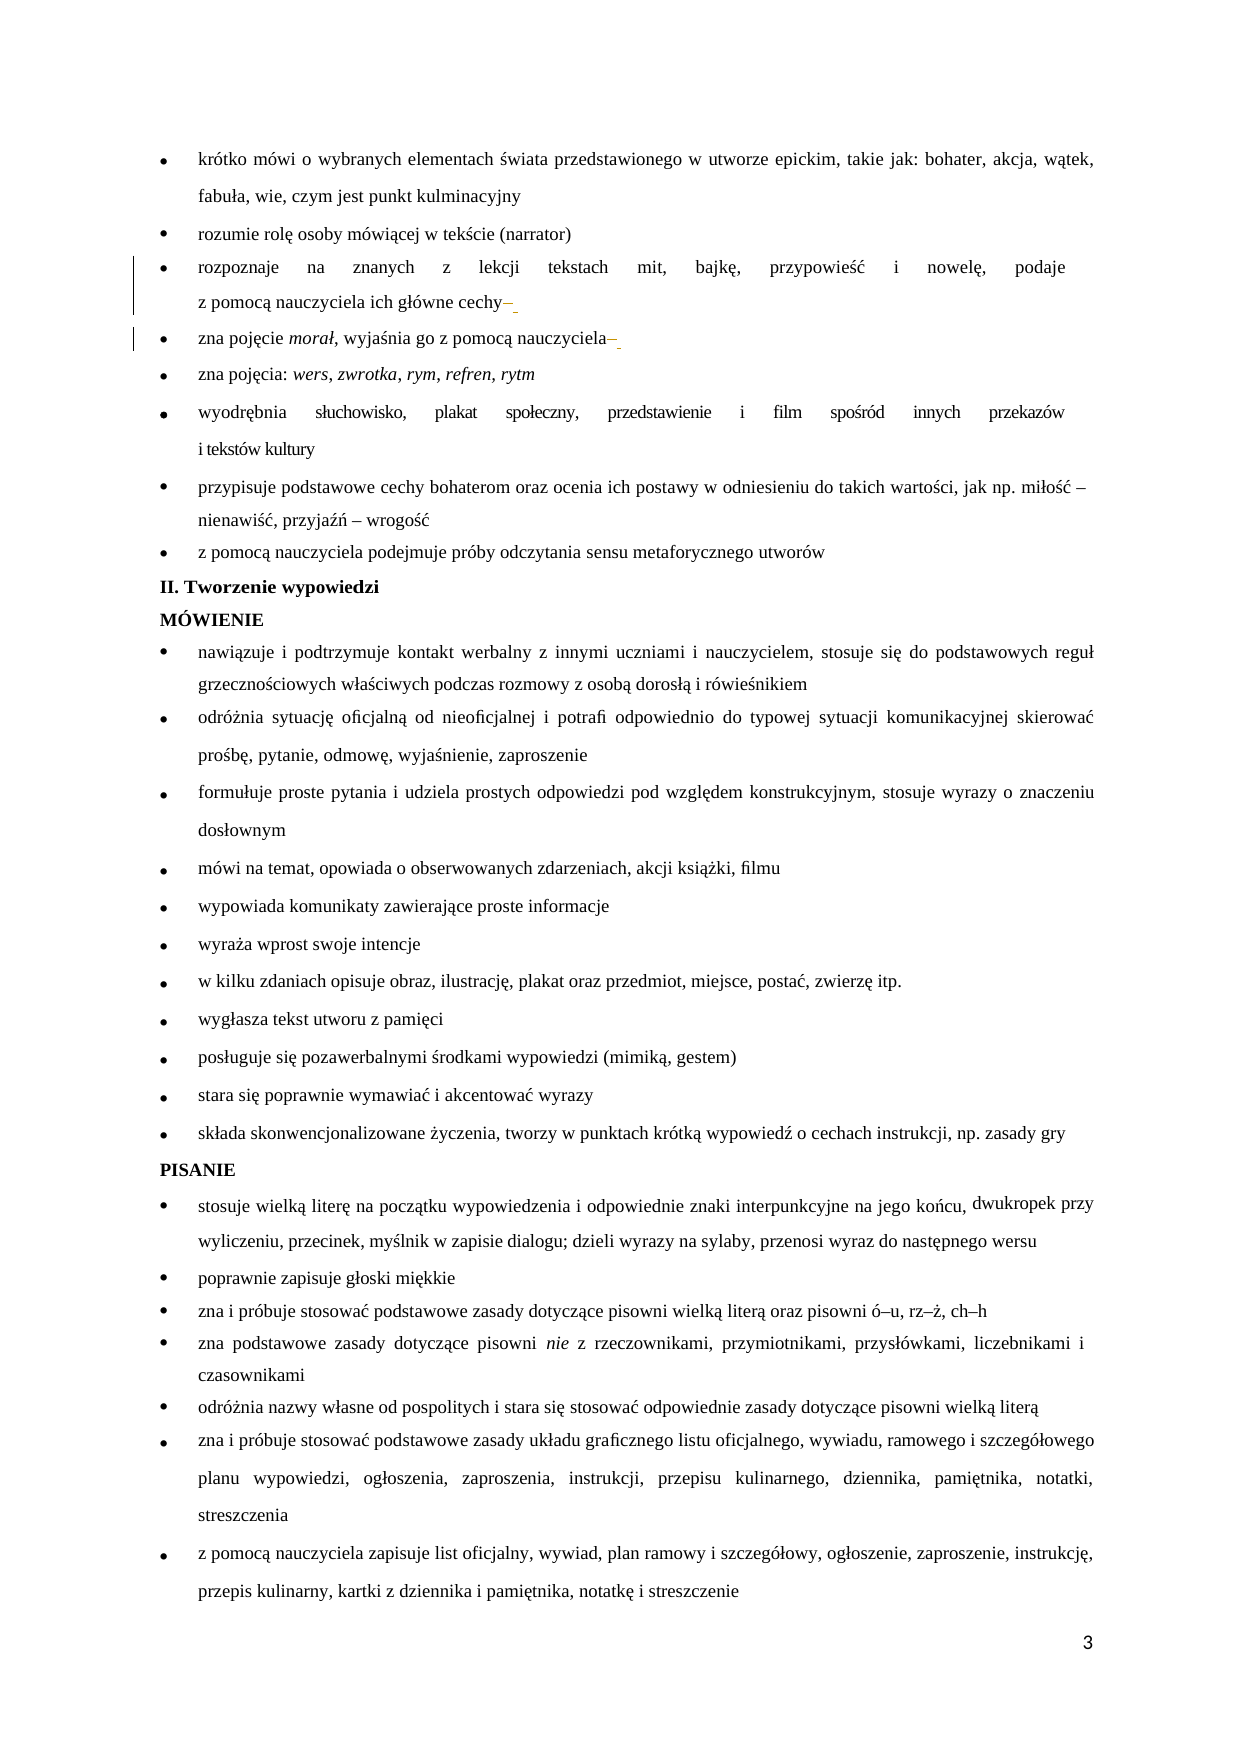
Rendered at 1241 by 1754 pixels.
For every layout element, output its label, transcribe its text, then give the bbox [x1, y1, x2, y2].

list odróżnia nazwy własne od pospolitych i stara się stosować odpowiednie zasady dotyczące pisowni wielką literą [160, 1396, 1086, 1418]
list krótko mówi o wybranych elementach świata przedstawionego w utworze epickim, takie jak: bohater, akcja, wątek, fabuła, wie, czym jest punkt kulminacyjny [160, 148, 1095, 211]
list w kilku zdaniach opisuje obraz, ilustrację, plakat oraz przedmiot, miejsce, postać, zwierzę itp. [160, 970, 1095, 996]
list zna i próbuje stosować podstawowe zasady układu graﬁcznego listu oficjalnego, wywiadu, ramowego i szczegółowego planu wypowiedzi, ogłoszenia, zaproszenia, instrukcji, przepisu kulinarnego, dziennika, pamiętnika, notatki, streszczenia [160, 1429, 1095, 1529]
text II. Tworzenie wypowiedzi [159, 576, 1095, 598]
list stosuje wielką literę na początku wypowiedzenia i odpowiednie znaki interpunkcyjne na jego końcu, dwukropek przy wyliczeniu, przecinek, myślnik w zapisie dialogu; dzieli wyrazy na sylaby, przenosi wyraz do następnego wersu [160, 1192, 1095, 1255]
list rozpoznaje na znanych z lekcji tekstach mit, bajkę, przypowieść i nowelę, podaje z pomocą nauczyciela ich główne cechy [160, 256, 1095, 315]
list przypisuje podstawowe cechy bohaterom oraz ocenia ich postawy w odniesieniu do takich wartości, jak np. miłość – nienawiść, przyjaźń – wrogość [160, 476, 1086, 530]
list zna podstawowe zasady dotyczące pisowni nie z rzeczownikami, przymiotnikami, przysłówkami, liczebnikami i czasownikami [160, 1332, 1085, 1386]
text MÓWIENIE [159, 609, 1095, 630]
list odróżnia sytuację oﬁcjalną od nieoﬁcjalnej i potraﬁ odpowiednio do typowej sytuacji komunikacyjnej skierować prośbę, pytanie, odmowę, wyjaśnienie, zaproszenie [160, 706, 1095, 769]
list z pomocą nauczyciela podejmuje próby odczytania sensu metaforycznego utworów [160, 541, 1095, 564]
list zna pojęcie morał, wyjaśnia go z pomocą nauczyciela [160, 327, 1095, 351]
list zna pojęcia: wers, zwrotka, rym, refren, rytm [160, 363, 1095, 388]
list stara się poprawnie wymawiać i akcentować wyrazy [160, 1084, 1095, 1109]
list mówi na temat, opowiada o obserwowanych zdarzeniach, akcji książki, ﬁlmu [160, 857, 1095, 882]
text PISANIE [159, 1159, 1095, 1181]
list składa skonwencjonalizowane życzenia, tworzy w punktach krótką wypowiedź o cechach instrukcji, np. zasady gry [160, 1122, 1095, 1147]
list posługuje się pozawerbalnymi środkami wypowiedzi (mimiką, gestem) [160, 1046, 1095, 1071]
list z pomocą nauczyciela zapisuje list oficjalny, wywiad, plan ramowy i szczegółowy, ogłoszenie, zaproszenie, instrukcję, przepis kulinarny, kartki z dziennika i pamiętnika, notatkę i streszczenie [160, 1542, 1095, 1605]
list wygłasza tekst utworu z pamięci [160, 1008, 1095, 1033]
list wyraża wprost swoje intencje [160, 932, 1095, 958]
list wyodrębnia słuchowisko, plakat społeczny, przedstawienie i film spośród innych przekazów i tekstów kultury [160, 401, 1095, 463]
list zna i próbuje stosować podstawowe zasady dotyczące pisowni wielką literą oraz pisowni ó–u, rz–ż, ch–h [160, 1299, 1085, 1321]
list nawiązuje i podtrzymuje kontakt werbalny z innymi uczniami i nauczycielem, stosuje się do podstawowych reguł grzecznościowych właściwych podczas rozmowy z osobą dorosłą i rówieśnikiem [160, 641, 1095, 695]
list wypowiada komunikaty zawierające proste informacje [160, 895, 1095, 920]
list formułuje proste pytania i udziela prostych odpowiedzi pod względem konstrukcyjnym, stosuje wyrazy o znaczeniu dosłownym [160, 781, 1095, 844]
list poprawnie zapisuje głoski miękkie [160, 1267, 1085, 1289]
list rozumie rolę osoby mówiącej w tekście (narrator) [160, 223, 1095, 245]
